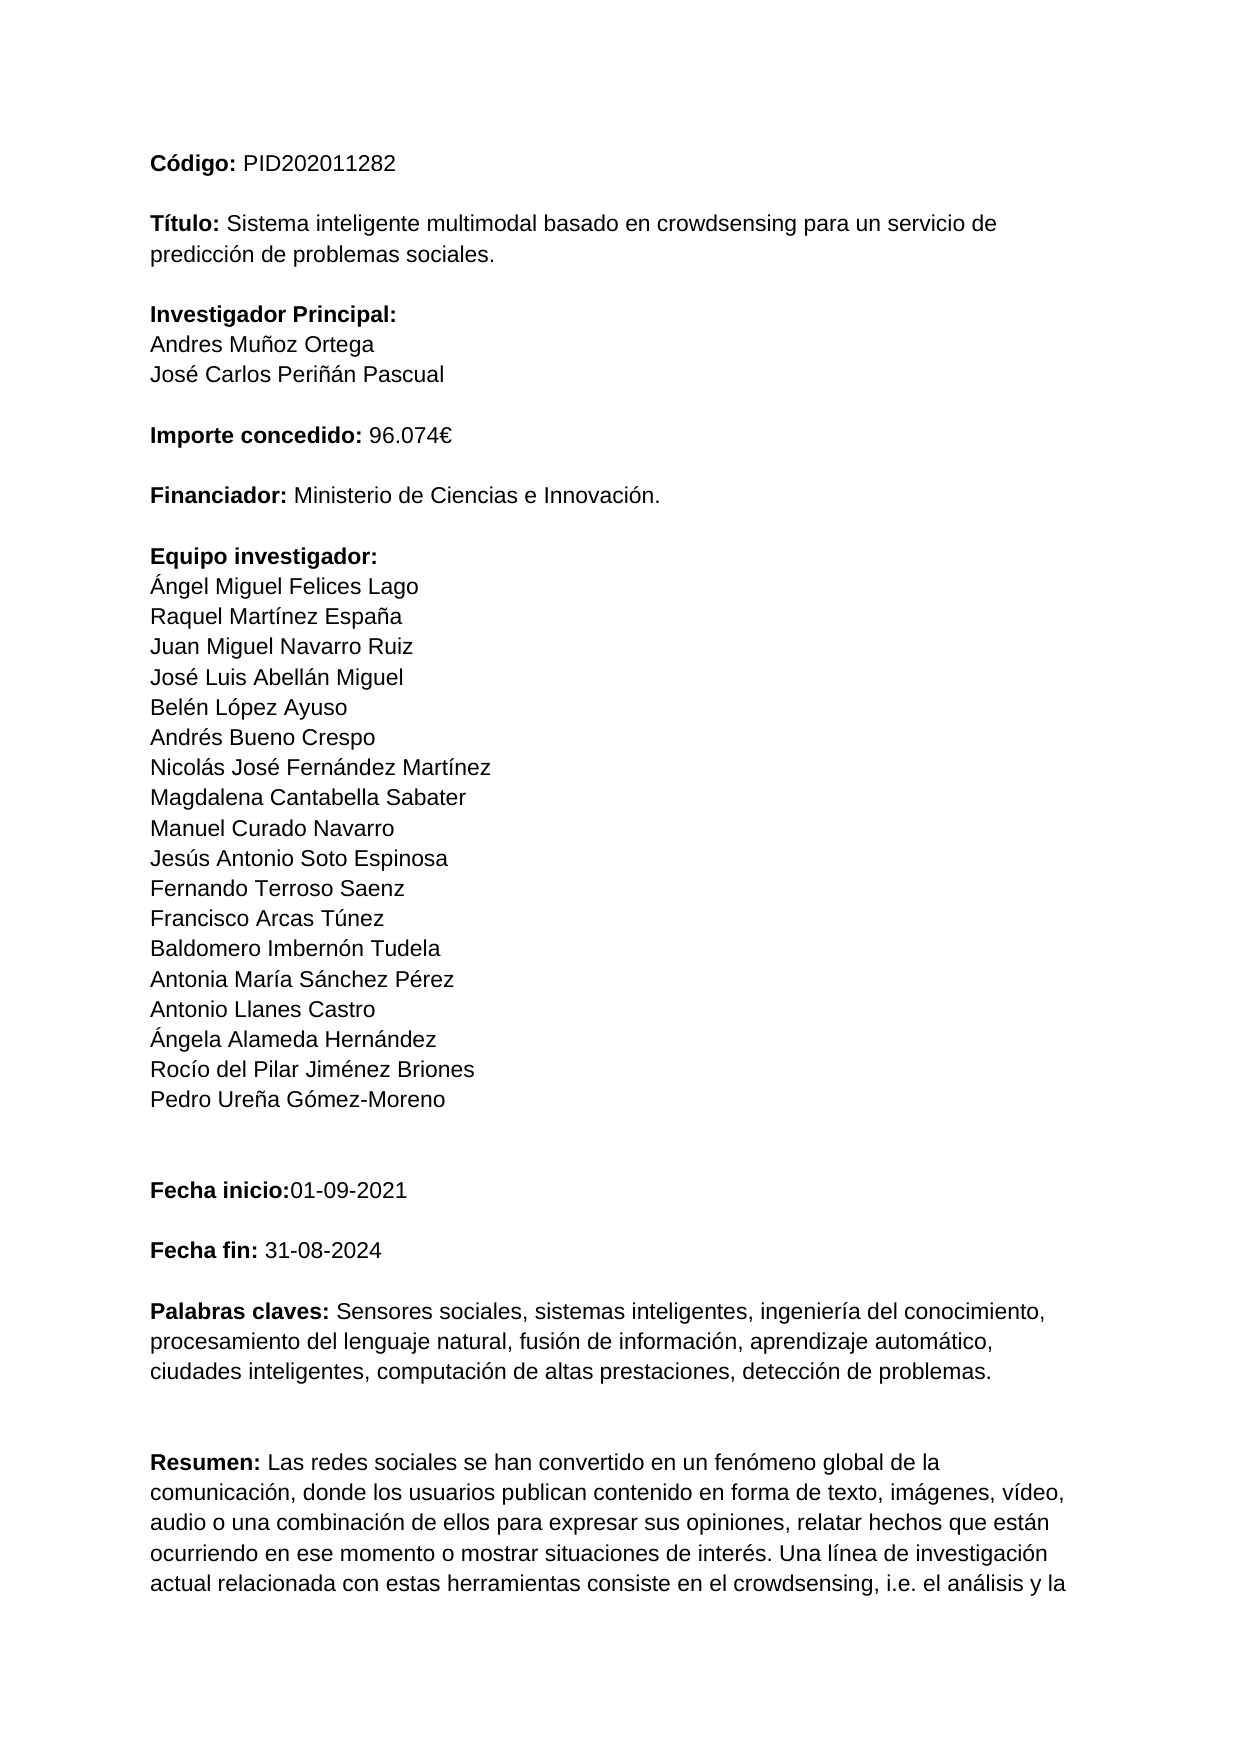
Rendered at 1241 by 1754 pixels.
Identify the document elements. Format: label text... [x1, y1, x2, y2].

text Francisco Arcas Túnez [150, 905, 1090, 932]
text Palabras claves: Sensores sociales, sistemas inteligentes, ingeniería del conocimiento, procesamiento del lenguaje natural, fusión de información, aprendizaje automático, ciudades inteligentes, computación de altas prestaciones, detección de problemas. [150, 1298, 1090, 1385]
text Título: Sistema inteligente multimodal basado en crowdsensing para un servicio de predicción de problemas sociales. [150, 210, 1090, 267]
text Código: PID202011282 [150, 150, 1090, 176]
text Andrés Bueno Crespo [150, 724, 1090, 750]
text José Luis Abellán Miguel [150, 663, 1090, 690]
text Juan Miguel Navarro Ruiz [150, 633, 1090, 660]
text Belén López Ayuso [150, 694, 1090, 720]
text Financiador: Ministerio de Ciencias e Innovación. [150, 482, 1090, 509]
text Fecha inicio:01-09-2021 [150, 1177, 1090, 1203]
text José Carlos Periñán Pascual [150, 361, 1090, 388]
text Rocío del Pilar Jiménez Briones [150, 1056, 1090, 1083]
text Antonio Llanes Castro [150, 996, 1090, 1022]
text Raquel Martínez España [150, 603, 1090, 629]
text Importe concedido: 96.074€ [150, 422, 1090, 448]
text Investigador Principal: [150, 301, 1090, 327]
text Ángel Miguel Felices Lago [150, 573, 1090, 599]
text Magdalena Cantabella Sabater [150, 784, 1090, 811]
text Pedro Ureña Gómez-Moreno [150, 1086, 1090, 1113]
text Fernando Terroso Saenz [150, 875, 1090, 901]
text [150, 1449, 1090, 1596]
text Equipo investigador: [150, 543, 1090, 569]
text Antonia María Sánchez Pérez [150, 966, 1090, 992]
text Manuel Curado Navarro [150, 814, 1090, 841]
text Andres Muñoz Ortega [150, 331, 1090, 358]
text Fecha fin: 31-08-2024 [150, 1237, 1090, 1264]
text Ángela Alameda Hernández [150, 1026, 1090, 1052]
text Baldomero Imbernón Tudela [150, 935, 1090, 962]
text Nicolás José Fernández Martínez [150, 754, 1090, 781]
text Jesús Antonio Soto Espinosa [150, 845, 1090, 871]
